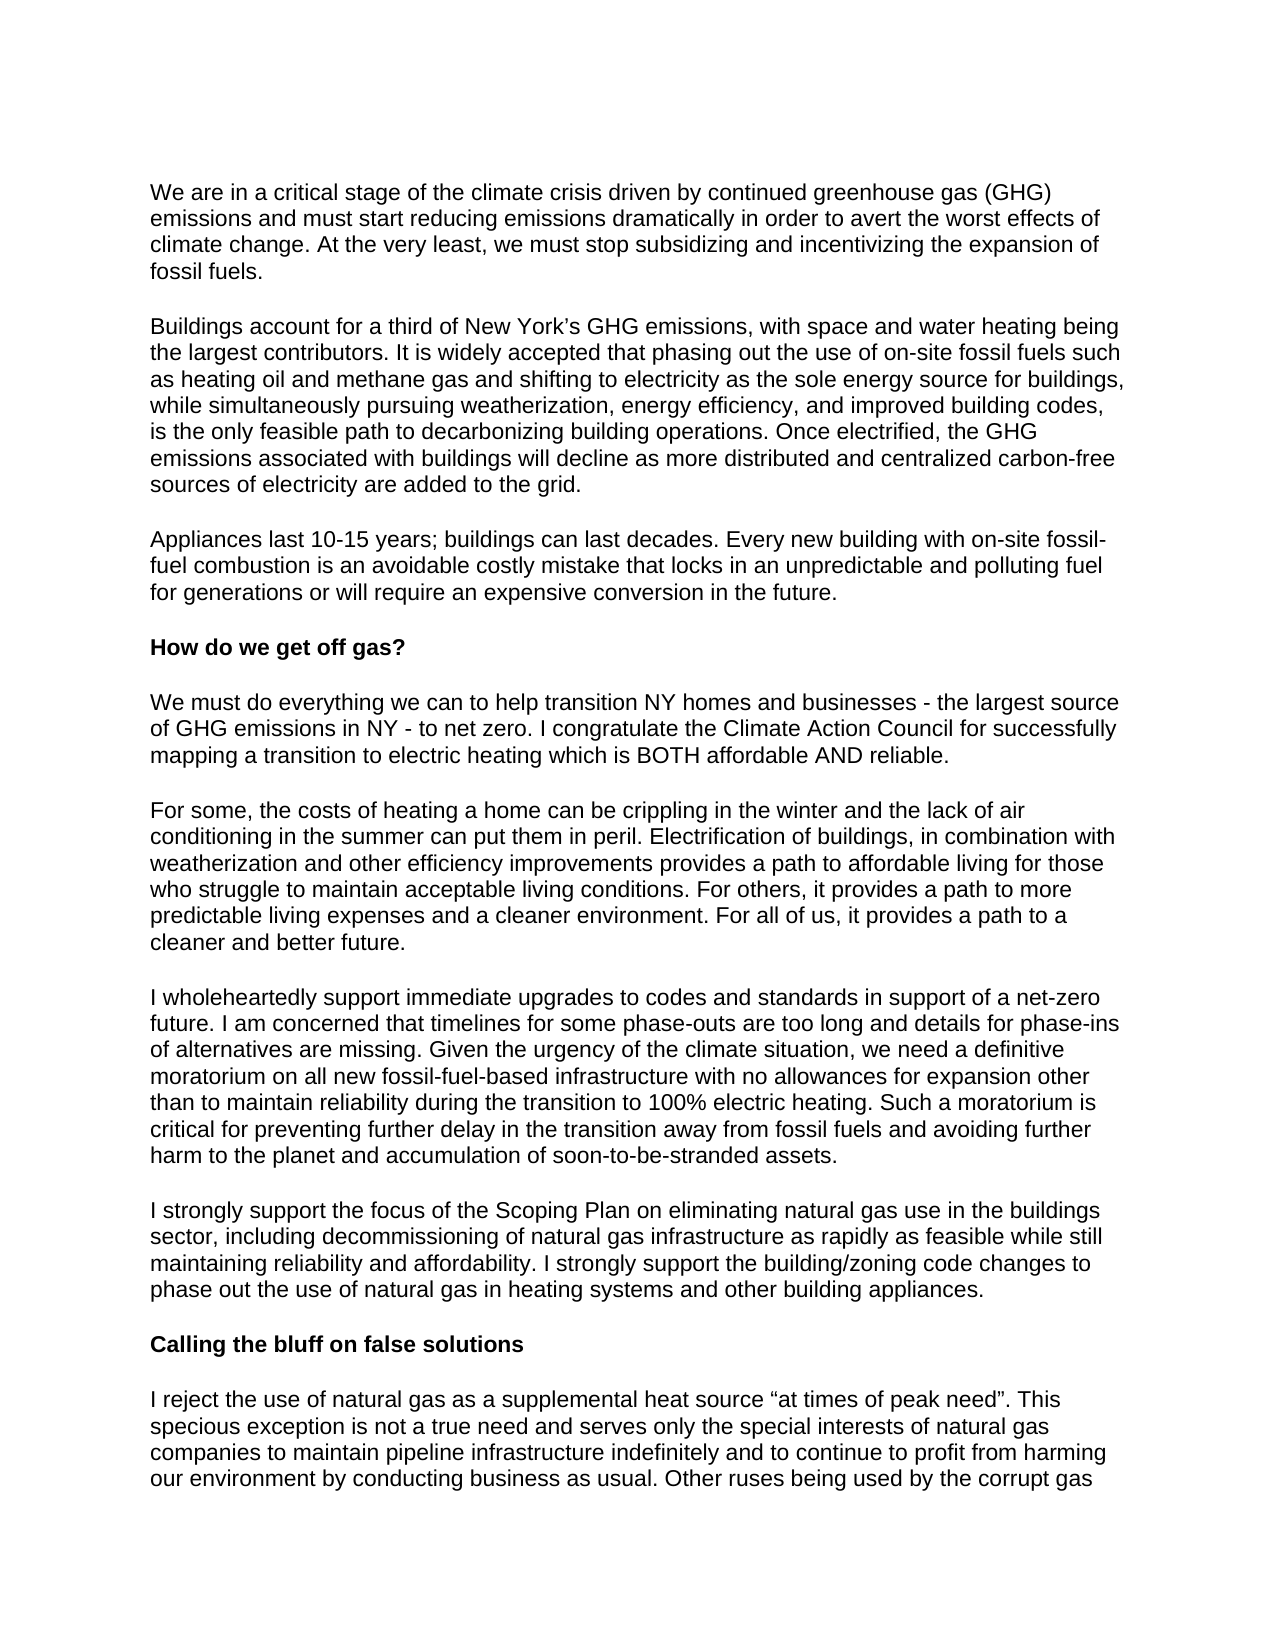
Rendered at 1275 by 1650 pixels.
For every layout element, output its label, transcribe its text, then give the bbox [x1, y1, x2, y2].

text How do we get off gas? [150, 634, 1125, 660]
text Calling the bluff on false solutions [150, 1331, 1125, 1357]
text Buildings account for a third of New York’s GHG emissions, with space and water heating being the largest contributors. It is widely accepted that phasing out the use of on-site fossil fuels such as heating oil and methane gas and shifting to electricity as the sole energy source for buildings, while simultaneously pursuing weatherization, energy efficiency, and improved building codes, is the only feasible path to decarbonizing building operations. Once electrified, the GHG emissions associated with buildings will decline as more distributed and centralized carbon-free sources of electricity are added to the grid. [150, 313, 1125, 497]
text Appliances last 10-15 years; buildings can last decades. Every new building with on-site fossil-fuel combustion is an avoidable costly mistake that locks in an unpredictable and polluting fuel for generations or will require an expensive conversion in the future. [150, 526, 1125, 605]
text I strongly support the focus of the Scoping Plan on eliminating natural gas use in the buildings sector, including decommissioning of natural gas infrastructure as rapidly as feasible while still maintaining reliability and affordability. I strongly support the building/zoning code changes to phase out the use of natural gas in heating systems and other building appliances. [150, 1197, 1125, 1302]
text We are in a critical stage of the climate crisis driven by continued greenhouse gas (GHG) emissions and must start reducing emissions dramatically in order to avert the worst effects of climate change. At the very least, we must stop subsidizing and incentivizing the expansion of fossil fuels. [150, 179, 1125, 284]
text I wholeheartedly support immediate upgrades to codes and standards in support of a net-zero future. I am concerned that timelines for some phase-outs are too long and details for phase-ins of alternatives are missing. Given the urgency of the climate situation, we need a definitive moratorium on all new fossil-fuel-based infrastructure with no allowances for expansion other than to maintain reliability during the transition to 100% electric heating. Such a moratorium is critical for preventing further delay in the transition away from fossil fuels and avoiding further harm to the planet and accumulation of soon-to-be-stranded assets. [150, 984, 1125, 1168]
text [150, 1386, 1125, 1492]
text We must do everything we can to help transition NY homes and businesses - the largest source of GHG emissions in NY - to net zero. I congratulate the Climate Action Council for successfully mapping a transition to electric heating which is BOTH affordable AND reliable. [150, 689, 1125, 768]
text For some, the costs of heating a home can be crippling in the winter and the lack of air conditioning in the summer can put them in peril. Electrification of buildings, in combination with weatherization and other efficiency improvements provides a path to affordable living for those who struggle to maintain acceptable living conditions. For others, it provides a path to more predictable living expenses and a cleaner environment. For all of us, it provides a path to a cleaner and better future. [150, 797, 1125, 955]
